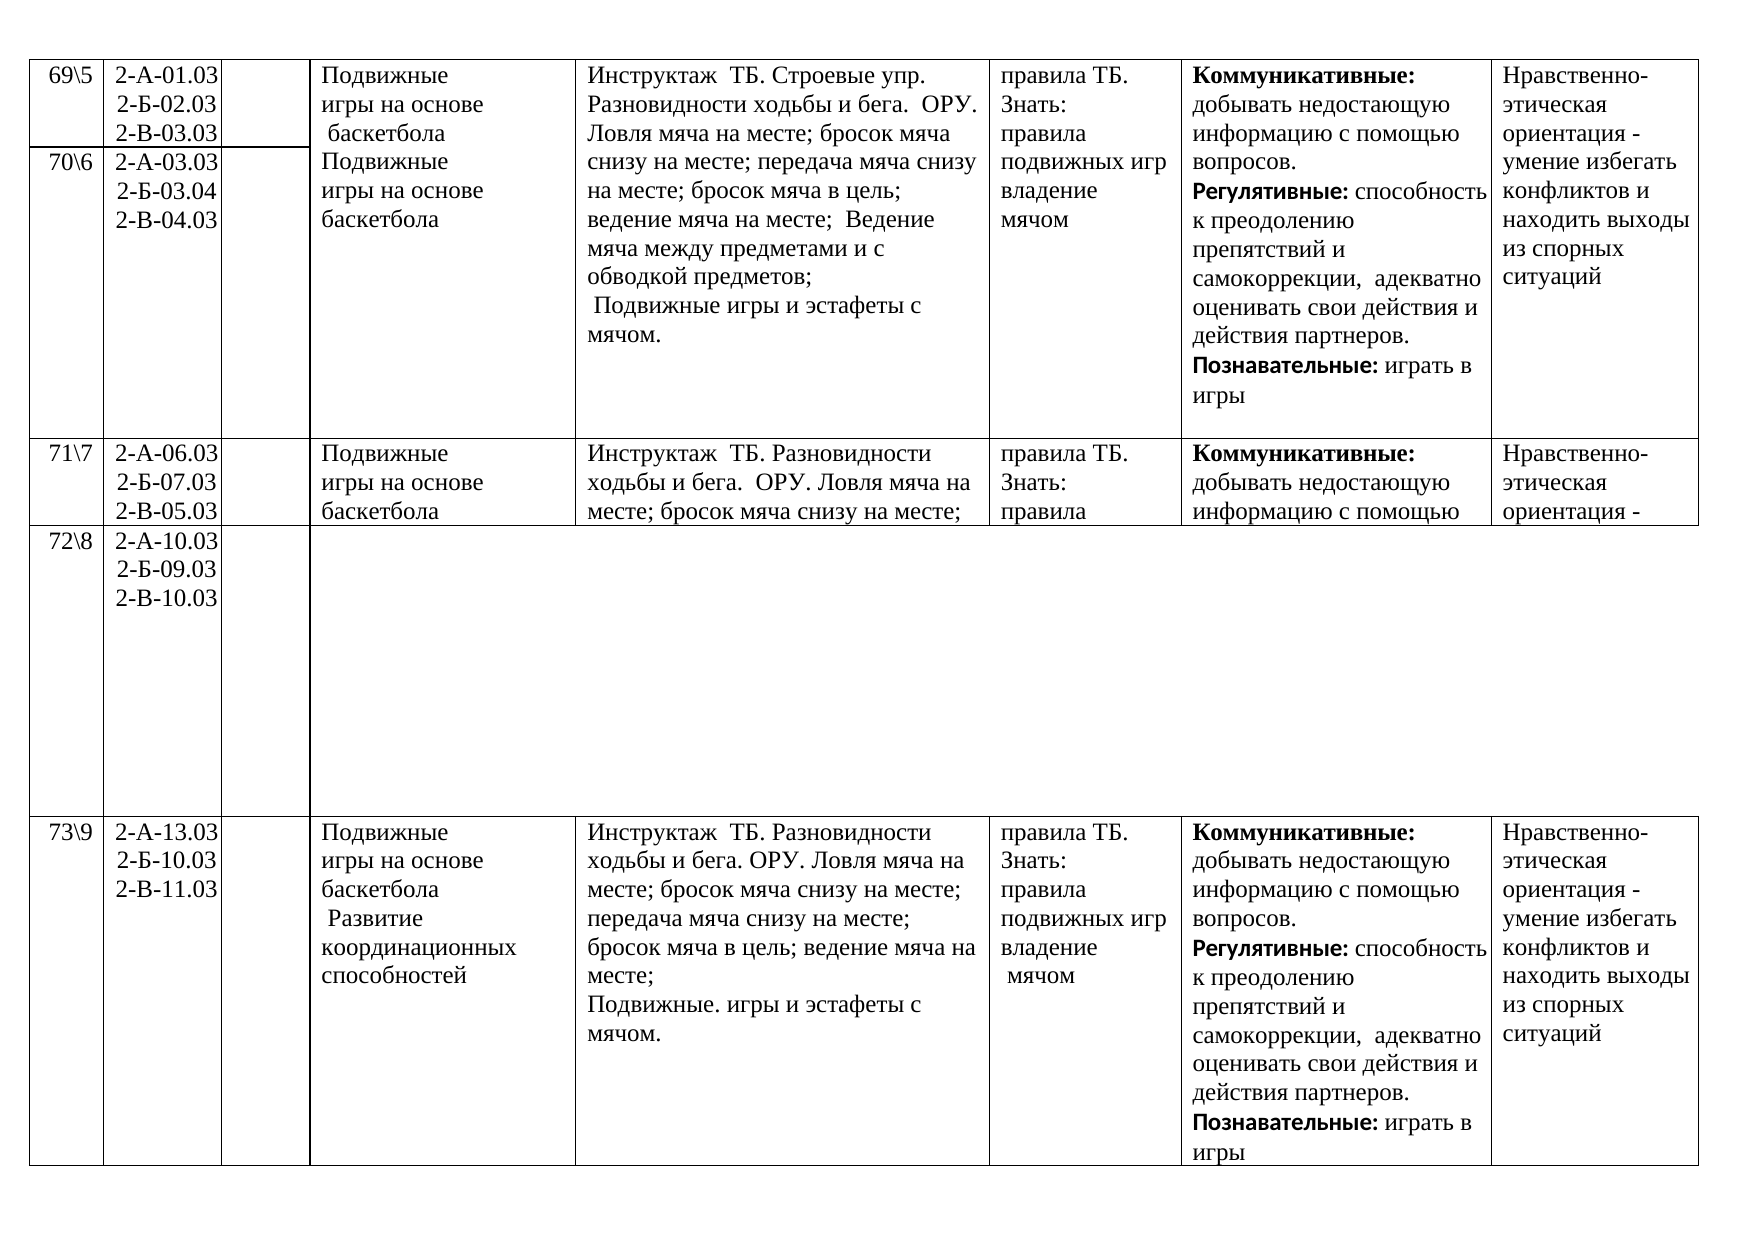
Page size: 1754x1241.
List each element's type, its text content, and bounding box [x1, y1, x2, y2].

table_cell [222, 60, 309, 146]
table_cell 70\6 [30, 148, 103, 437]
table_cell Инструктаж ТБ. Разновидности ходьбы и бега. ОРУ. Ловля мяча на месте; бросок мяча снизу на месте; передача мяча снизу на месте; бросок мяча в цель; ведение мяча на месте; Ведение мяча между предметами и с обводкой предметов; Подвижные. игры и эстафеты с мячом. . [576, 439, 989, 525]
table_cell [222, 148, 309, 437]
table_cell 2-А-10.03 2-Б-09.03 2-В-10.03 [104, 526, 221, 816]
table_cell Подвижные игры на основе баскетбола [311, 439, 575, 525]
table_cell Нравственно-этическая ориентация - умение избегать конфликтов и находить выходы из спорных ситуаций [1492, 60, 1698, 437]
table_cell [222, 817, 309, 1165]
table_cell правила ТБ. Знать: правила подвижных игр владение мячом [990, 439, 1181, 525]
table_cell 69\5 [30, 60, 103, 146]
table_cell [1492, 817, 1698, 1165]
table_cell 72\8 [30, 526, 103, 816]
table_cell [222, 526, 309, 816]
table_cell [990, 60, 1181, 437]
table_cell Подвижные игры на основе баскетбола Развитие координационных способностей [311, 817, 575, 1165]
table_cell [1182, 817, 1491, 1165]
table_cell Инструктаж ТБ. Строевые упр. Разновидности ходьбы и бега. ОРУ. Ловля мяча на месте; бросок мяча снизу на месте; передача мяча снизу на месте; бросок мяча в цель; ведение мяча на месте; Ведение мяча между предметами и с обводкой предметов; Подвижные игры и эстафеты с мячом. [576, 60, 989, 437]
table_cell 2-А-01.03 2-Б-02.03 2-В-03.03 [104, 60, 221, 146]
table_cell Инструктаж ТБ. Разновидности ходьбы и бега. ОРУ. Ловля мяча на месте; бросок мяча снизу на месте; передача мяча снизу на месте; бросок мяча в цель; ведение мяча на месте; Подвижные. игры и эстафеты с мячом. [576, 817, 989, 1165]
table_cell 73\9 [30, 817, 103, 1165]
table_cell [1182, 60, 1491, 437]
table_cell 2-А-06.03 2-Б-07.03 2-В-05.03 [104, 439, 221, 525]
table_cell Подвижные игры на основе баскетбола Подвижные игры на основе баскетбола [311, 60, 575, 437]
table_cell [222, 439, 309, 525]
table_cell 2-А-13.03 2-Б-10.03 2-В-11.03 [104, 817, 221, 1165]
table_cell 71\7 [30, 439, 103, 525]
table_cell 2-А-03.03 2-Б-03.04 2-В-04.03 [104, 148, 221, 437]
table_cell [990, 817, 1181, 1165]
table_cell Нравственно-этическая ориентация - умение избегать конфликтов и находить выходы из спорных ситуаций [1492, 439, 1698, 525]
